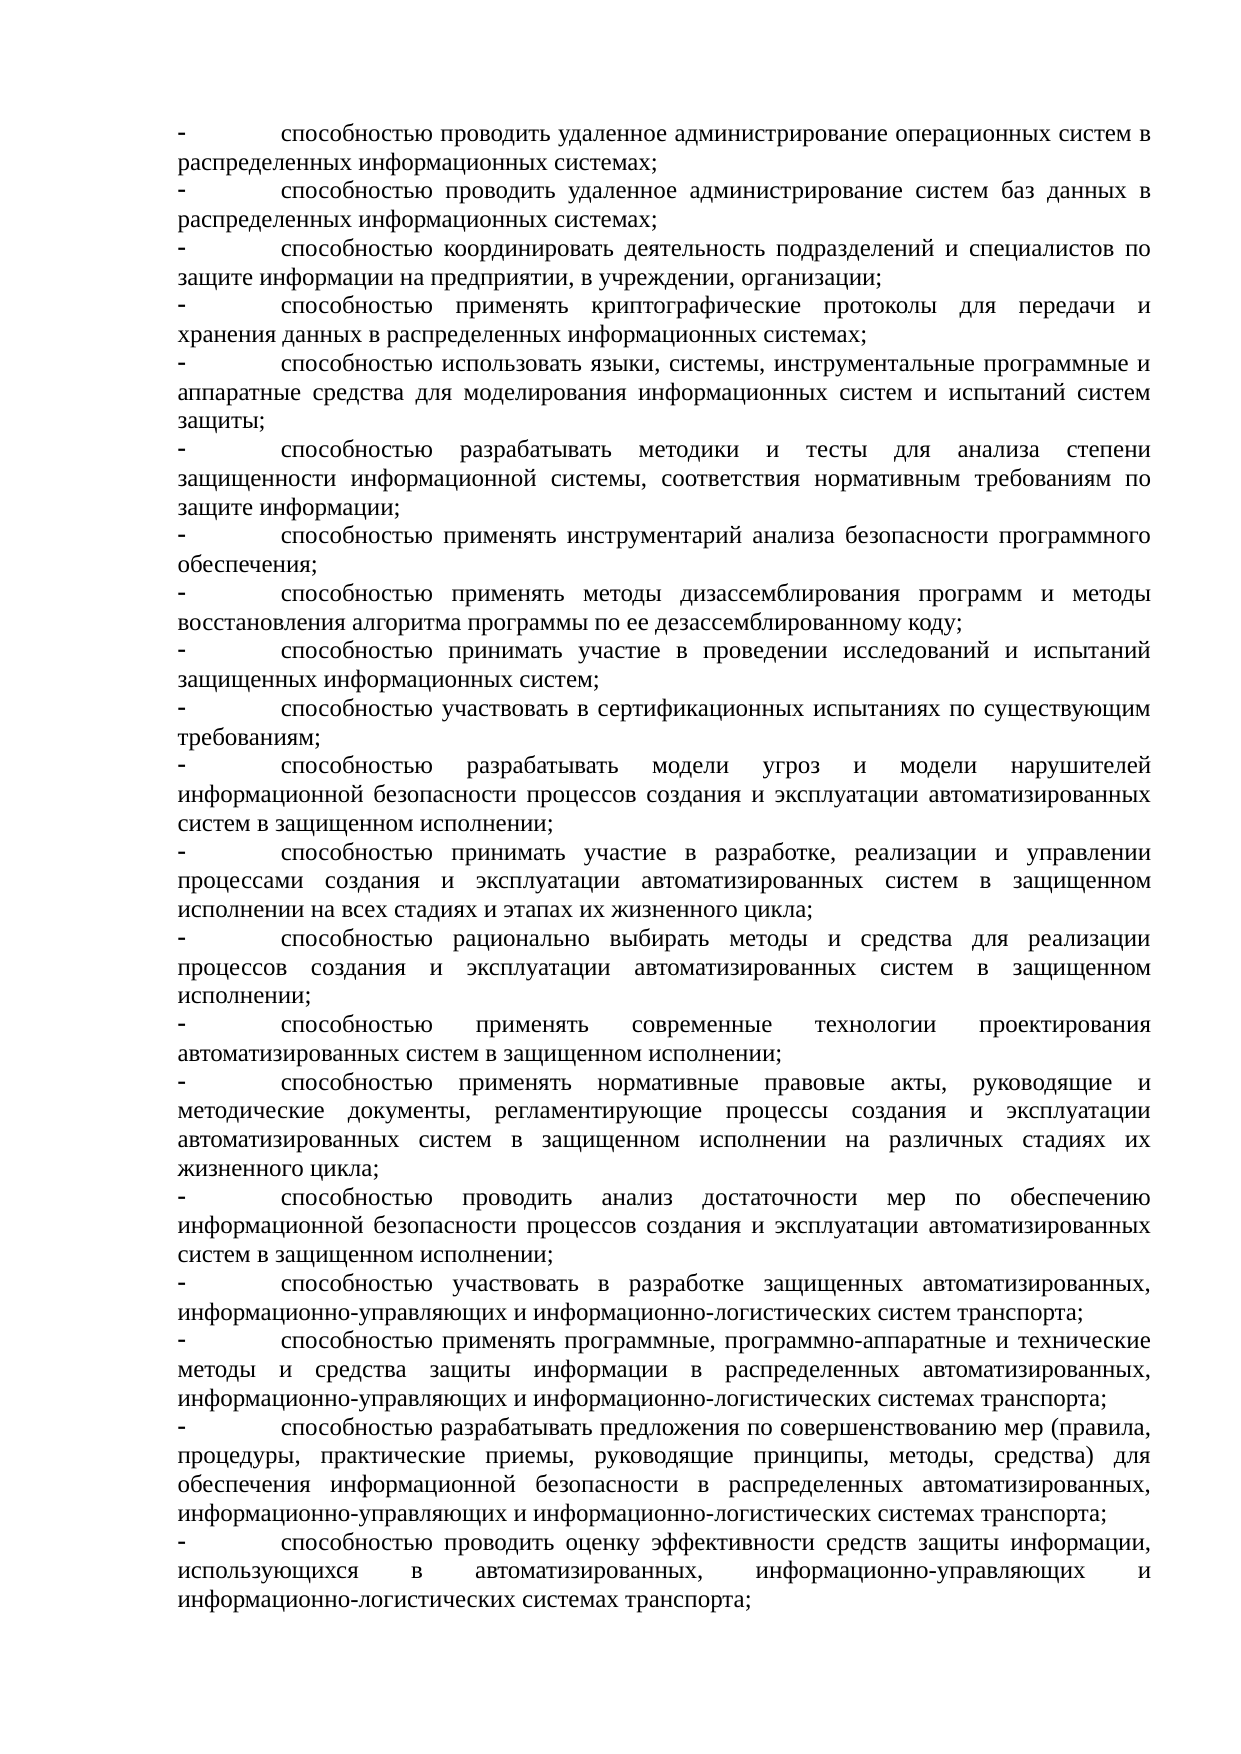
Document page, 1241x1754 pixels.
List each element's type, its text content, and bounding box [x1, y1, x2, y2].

list способностью принимать участие в разработке, реализации и управлении процессами создания и эксплуатации автоматизированных систем в защищенном исполнении на всех стадиях и этапах их жизненного цикла; [177, 837, 1152, 923]
list способностью применять нормативные правовые акты, руководящие и методические документы, регламентирующие процессы создания и эксплуатации автоматизированных систем в защищенном исполнении на различных стадиях их жизненного цикла; [177, 1067, 1152, 1182]
list способностью участвовать в сертификационных испытаниях по существующим требованиям; [177, 693, 1152, 751]
list способностью применять инструментарий анализа безопасности программного обеспечения; [177, 521, 1152, 578]
list способностью разрабатывать предложения по совершенствованию мер (правила, процедуры, практические приемы, руководящие принципы, методы, средства) для обеспечения информационной безопасности в распределенных автоматизированных, информационно-управляющих и информационно-логистических системах транспорта; [177, 1412, 1152, 1527]
list способностью принимать участие в проведении исследований и испытаний защищенных информационных систем; [177, 636, 1152, 693]
list способностью применять криптографические протоколы для передачи и хранения данных в распределенных информационных системах; [177, 291, 1152, 348]
list способностью участвовать в разработке защищенных автоматизированных, информационно-управляющих и информационно-логистических систем транспорта; [177, 1268, 1152, 1326]
list способностью проводить оценку эффективности средств защиты информации, использующихся в автоматизированных, информационно-управляющих и информационно-логистических системах транспорта; [177, 1527, 1152, 1613]
list способностью применять методы дизассемблирования программ и методы восстановления алгоритма программы по ее дезассемблированному коду; [177, 578, 1152, 636]
list способностью координировать деятельность подразделений и специалистов по защите информации на предприятии, в учреждении, организации; [177, 233, 1152, 291]
list способностью применять современные технологии проектирования автоматизированных систем в защищенном исполнении; [177, 1009, 1152, 1067]
list способностью проводить анализ достаточности мер по обеспечению информационной безопасности процессов создания и эксплуатации автоматизированных систем в защищенном исполнении; [177, 1182, 1152, 1268]
list способностью разрабатывать методики и тесты для анализа степени защищенности информационной системы, соответствия нормативным требованиям по защите информации; [177, 434, 1152, 521]
list способностью рационально выбирать методы и средства для реализации процессов создания и эксплуатации автоматизированных систем в защищенном исполнении; [177, 923, 1152, 1009]
list способностью проводить удаленное администрирование систем баз данных в распределенных информационных системах; [177, 176, 1152, 233]
list способностью использовать языки, системы, инструментальные программные и аппаратные средства для моделирования информационных систем и испытаний систем защиты; [177, 348, 1152, 434]
list способностью разрабатывать модели угроз и модели нарушителей информационной безопасности процессов создания и эксплуатации автоматизированных систем в защищенном исполнении; [177, 751, 1152, 837]
list способностью применять программные, программно-аппаратные и технические методы и средства защиты информации в распределенных автоматизированных, информационно-управляющих и информационно-логистических системах транспорта; [177, 1326, 1152, 1412]
list способностью проводить удаленное администрирование операционных систем в распределенных информационных системах; [177, 118, 1152, 176]
